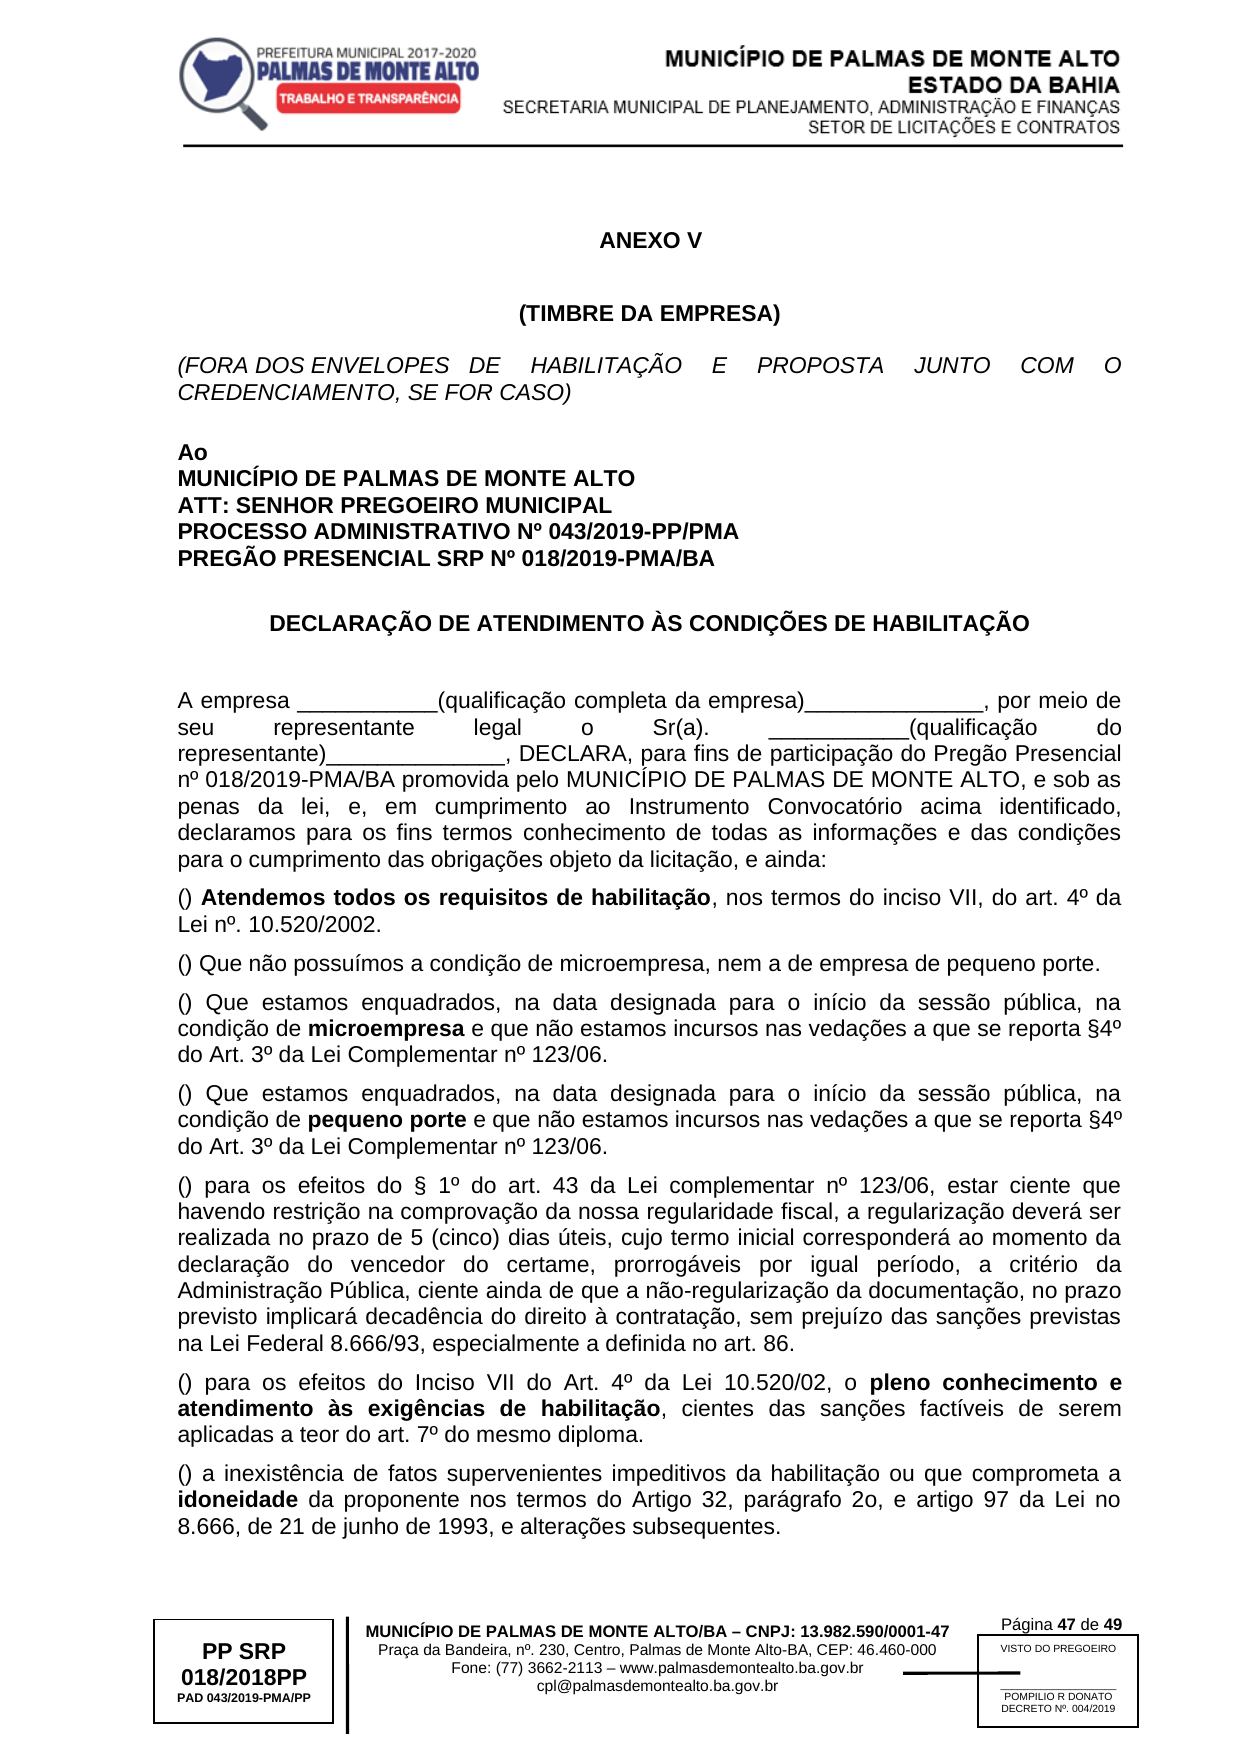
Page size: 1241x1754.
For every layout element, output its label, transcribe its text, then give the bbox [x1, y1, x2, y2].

text (FORA DOS ENVELOPES DE HABILITAÇÃO E PROPOSTA JUNTO COM O CREDENCIAMENTO, SE FOR CASO) [177, 352, 1122, 405]
text () Que estamos enquadrados, na data designada para o início da sessão pública, na condição de microempresa e que não estamos incursos nas vedações a que se reporta §4º do Art. 3º da Lei Complementar nº 123/06. [177, 988, 1122, 1067]
text () a inexistência de fatos supervenientes impeditivos da habilitação ou que comprometa a idoneidade da proponente nos termos do Artigo 32, parágrafo 2o, e artigo 97 da Lei no 8.666, de 21 de junho de 1993, e alterações subsequentes. [177, 1460, 1122, 1539]
text () Que estamos enquadrados, na data designada para o início da sessão pública, na condição de pequeno porte e que não estamos incursos nas vedações a que se reporta §4º do Art. 3º da Lei Complementar nº 123/06. [177, 1080, 1122, 1159]
text () Que não possuímos a condição de microempresa, nem a de empresa de pequeno porte. [177, 949, 1122, 976]
text PROCESSO ADMINISTRATIVO Nº 043/2019-PP/PMA [177, 518, 1122, 544]
text MUNICÍPIO DE PALMAS DE MONTE ALTO [177, 466, 1122, 492]
text PREGÃO PRESENCIAL SRP Nº 018/2019-PMA/BA [177, 544, 1122, 571]
text A empresa ___________(qualificação completa da empresa)______________, por meio de seu representante legal o Sr(a). ___________(qualificação do representante)______________, DECLARA, para fins de participação do Pregão Presencial nº 018/2019-PMA/BA promovida pelo MUNICÍPIO DE PALMAS DE MONTE ALTO, e sob as penas da lei, e, em cumprimento ao Instrumento Convocatório acima identificado, declaramos para os fins termos conhecimento de todas as informações e das condições para o cumprimento das obrigações objeto da licitação, e ainda: [177, 687, 1122, 872]
picture [177, 35, 1124, 156]
text () para os efeitos do § 1º do art. 43 da Lei complementar nº 123/06, estar ciente que havendo restrição na comprovação da nossa regularidade fiscal, a regularização deverá ser realizada no prazo de 5 (cinco) dias úteis, cujo termo inicial corresponderá ao momento da declaração do vencedor do certame, prorrogáveis por igual período, a critério da Administração Pública, ciente ainda de que a não-regularização da documentação, no prazo previsto implicará decadência do direito à contratação, sem prejuízo das sanções previstas na Lei Federal 8.666/93, especialmente a definida no art. 86. [177, 1172, 1122, 1356]
text Ao [177, 439, 1122, 466]
text () para os efeitos do Inciso VII do Art. 4º da Lei 10.520/02, o pleno conhecimento e atendimento às exigências de habilitação, cientes das sanções factíveis de serem aplicadas a teor do art. 7º do mesmo diploma. [177, 1368, 1122, 1448]
text (TIMBRE DA EMPRESA) [177, 300, 1122, 326]
text ATT: SENHOR PREGOEIRO MUNICIPAL [177, 492, 1122, 518]
text DECLARAÇÃO DE ATENDIMENTO ÀS CONDIÇÕES DE HABILITAÇÃO [177, 610, 1122, 636]
text ANEXO V [179, 228, 1122, 254]
text () Atendemos todos os requisitos de habilitação, nos termos do inciso VII, do art. 4º da Lei nº. 10.520/2002. [177, 884, 1122, 937]
